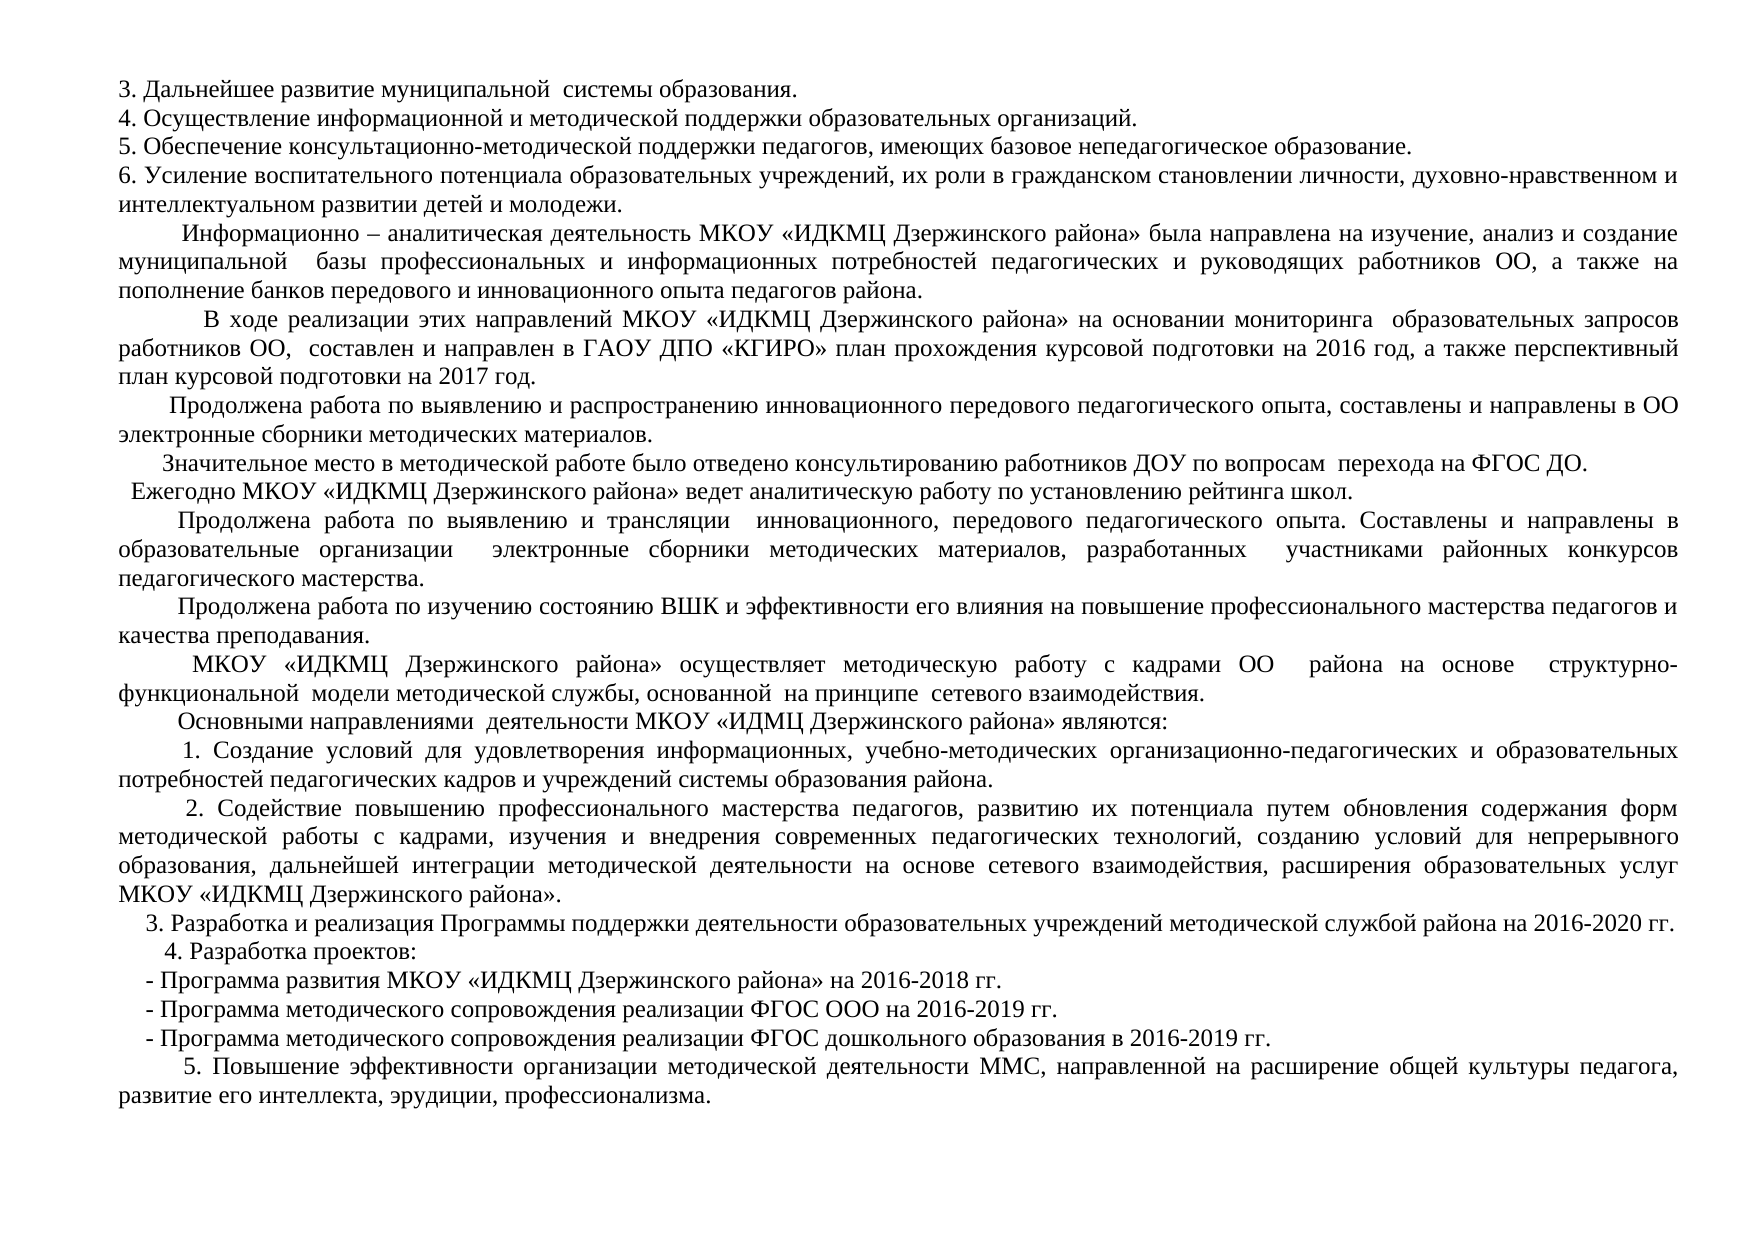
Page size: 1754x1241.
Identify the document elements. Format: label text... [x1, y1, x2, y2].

text МКОУ «ИДКМЦ Дзержинского района» осуществляет методическую работу с кадрами ОО района на основе структурно-функциональной модели методической службы, основанной на принципе сетевого взаимодействия. [118, 649, 1680, 706]
text Информационно – аналитическая деятельность МКОУ «ИДКМЦ Дзержинского района» была направлена на изучение, анализ и создание муниципальной базы профессиональных и информационных потребностей педагогических и руководящих работников ОО, а также на пополнение банков передового и инновационного опыта педагогов района. [118, 218, 1680, 304]
text Продолжена работа по выявлению и распространению инновационного передового педагогического опыта, составлены и направлены в ОО электронные сборники методических материалов. [118, 390, 1680, 448]
text Значительное место в методической работе было отведено консультированию работников ДОУ по вопросам перехода на ФГОС ДО. [118, 448, 1680, 476]
text 4. Осуществление информационной и методической поддержки образовательных организаций. [118, 103, 1680, 131]
text - Программа методического сопровождения реализации ФГОС дошкольного образования в 2016-2019 гг. [118, 1023, 1680, 1051]
text 3. Разработка и реализация Программы поддержки деятельности образовательных учреждений методической службой района на 2016-2020 гг. [118, 908, 1680, 936]
text 4. Разработка проектов: [118, 936, 1680, 965]
text Ежегодно МКОУ «ИДКМЦ Дзержинского района» ведет аналитическую работу по установлению рейтинга школ. [118, 476, 1680, 505]
text 5. Повышение эффективности организации методической деятельности ММС, направленной на расширение общей культуры педагога, развитие его интеллекта, эрудиции, профессионализма. [118, 1051, 1680, 1109]
text Продолжена работа по выявлению и трансляции инновационного, передового педагогического опыта. Составлены и направлены в образовательные организации электронные сборники методических материалов, разработанных участниками районных конкурсов педагогического мастерства. [118, 505, 1680, 591]
text 5. Обеспечение консультационно-методической поддержки педагогов, имеющих базовое непедагогическое образование. [118, 131, 1680, 160]
text Основными направлениями деятельности МКОУ «ИДМЦ Дзержинского района» являются: [118, 706, 1680, 735]
text 1. Создание условий для удовлетворения информационных, учебно-методических организационно-педагогических и образовательных потребностей педагогических кадров и учреждений системы образования района. [118, 735, 1680, 793]
text В ходе реализации этих направлений МКОУ «ИДКМЦ Дзержинского района» на основании мониторинга образовательных запросов работников ОО, составлен и направлен в ГАОУ ДПО «КГИРО» план прохождения курсовой подготовки на 2016 год, а также перспективный план курсовой подготовки на 2017 год. [118, 304, 1680, 390]
text - Программа методического сопровождения реализации ФГОС ООО на 2016-2019 гг. [118, 994, 1680, 1023]
text - Программа развития МКОУ «ИДКМЦ Дзержинского района» на 2016-2018 гг. [118, 965, 1680, 994]
text 2. Содействие повышению профессионального мастерства педагогов, развитию их потенциала путем обновления содержания форм методической работы с кадрами, изучения и внедрения современных педагогических технологий, созданию условий для непрерывного образования, дальнейшей интеграции методической деятельности на основе сетевого взаимодействия, расширения образовательных услуг МКОУ «ИДКМЦ Дзержинского района». [118, 793, 1680, 908]
text Продолжена работа по изучению состоянию ВШК и эффективности его влияния на повышение профессионального мастерства педагогов и качества преподавания. [118, 591, 1680, 649]
text 3. Дальнейшее развитие муниципальной системы образования. [118, 74, 1680, 103]
text 6. Усиление воспитательного потенциала образовательных учреждений, их роли в гражданском становлении личности, духовно-нравственном и интеллектуальном развитии детей и молодежи. [118, 160, 1680, 218]
